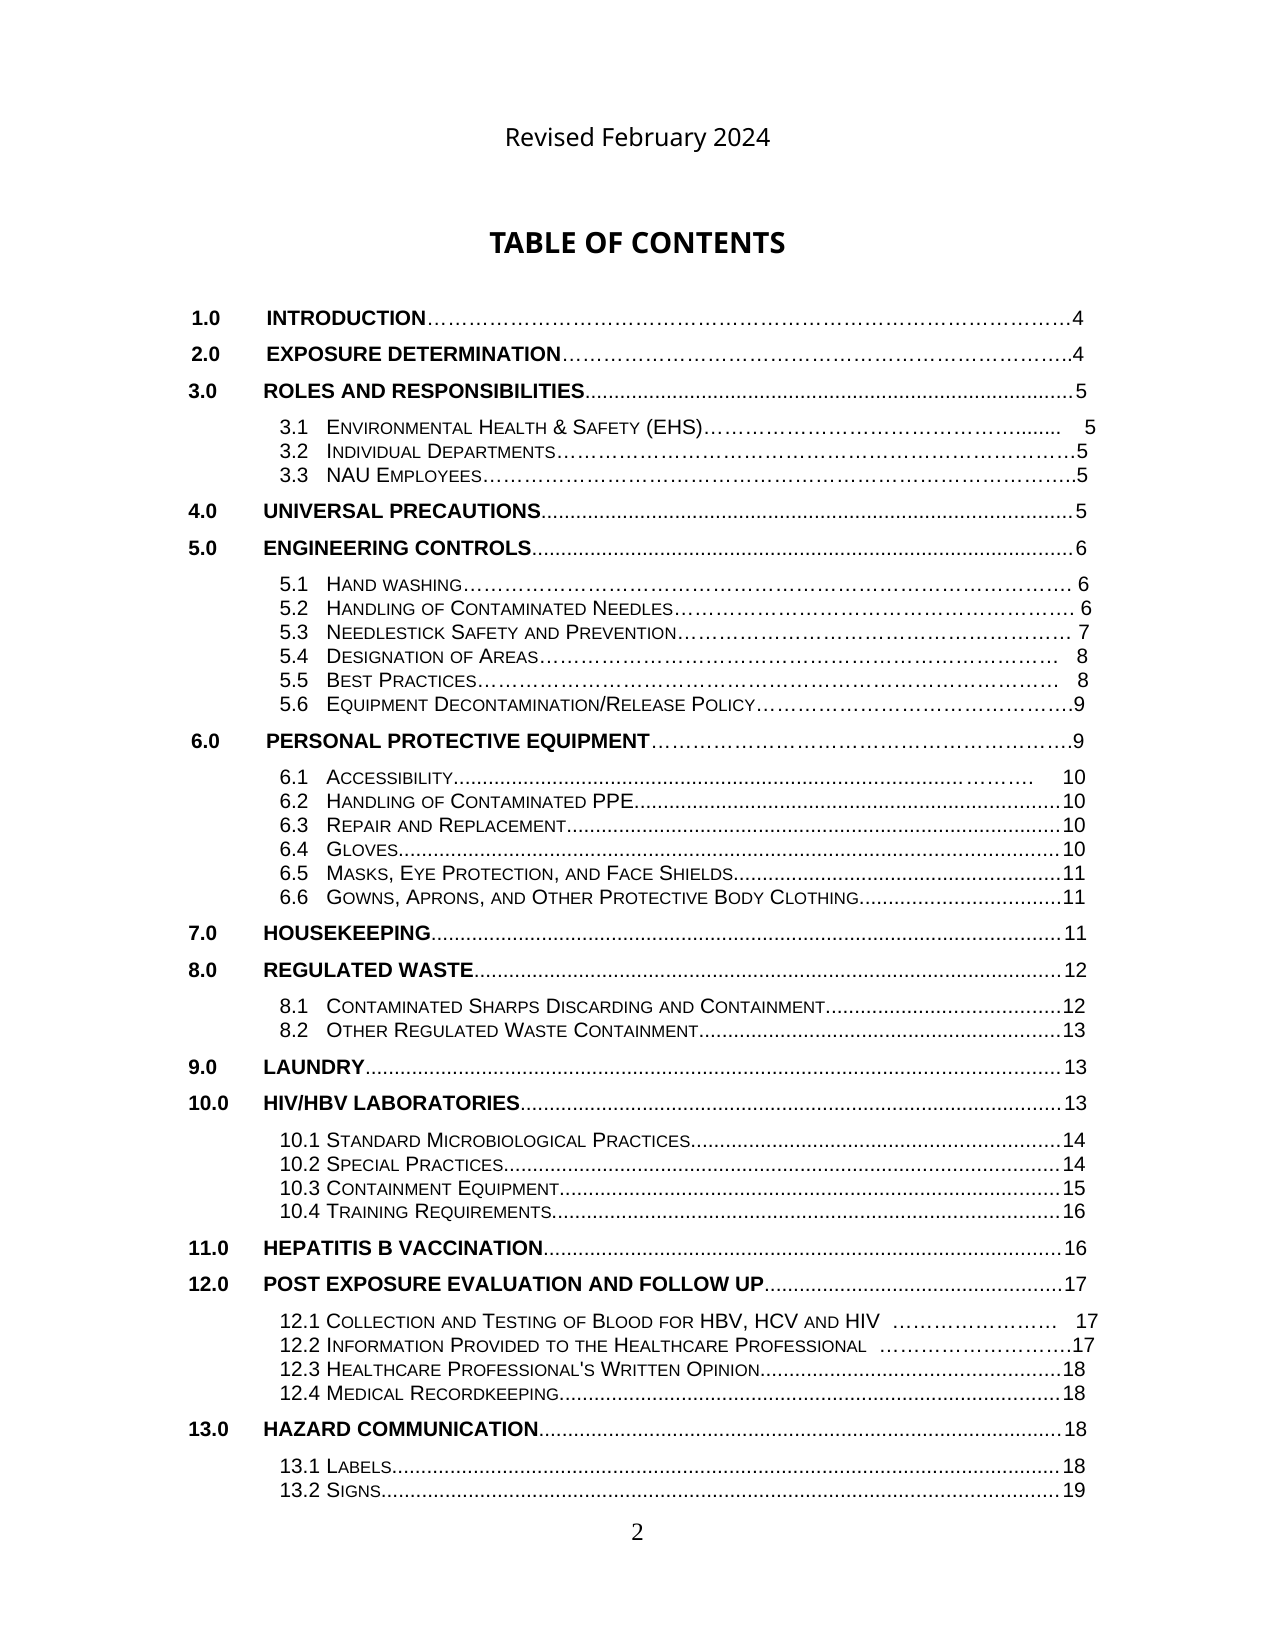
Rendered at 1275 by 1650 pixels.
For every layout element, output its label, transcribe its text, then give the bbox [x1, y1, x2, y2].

text 5.3 Needlestick Safety and Prevention………………………………………………… 7 [279, 620, 1155, 644]
text 2.0 Exposure Determination………………………………………………………………..4 [120, 342, 1155, 366]
text 5.5 Best Practices………………………………………………………………………… 8 [279, 668, 1155, 692]
text 5.6 Equipment Decontamination/Release Policy……………………………………….9 [279, 692, 1155, 716]
text 12.1 Collection and Testing of Blood for HBV, HCV and HIV …………………… 17 [279, 1309, 1155, 1333]
text 8.2 Other Regulated Waste Containment 13 [279, 1018, 1155, 1042]
text 6.1 Accessibility ………. 10 [279, 765, 1155, 789]
text 13.0 Hazard Communication 18 [120, 1417, 1155, 1441]
text 10.0 HIV/HBV Laboratories 13 [120, 1091, 1155, 1115]
text 6.6 Gowns, Aprons, and Other Protective Body Clothing 11 [279, 885, 1155, 909]
text 5.2 Handling of Contaminated Needles…………………………………………………. 6 [279, 596, 1155, 620]
text 8.0 Regulated Waste 12 [120, 958, 1155, 982]
text 3.0 Roles and Responsibilities 5 [120, 378, 1155, 402]
text Revised February 2024 [120, 120, 1155, 154]
text 8.1 Contaminated Sharps Discarding and Containment 12 [279, 994, 1155, 1018]
text 12.4 Medical Recordkeeping 18 [279, 1381, 1155, 1404]
text TABLE OF CONTENTS [120, 222, 1155, 262]
text 6.2 Handling of Contaminated PPE 10 [279, 789, 1155, 813]
text 10.1 Standard Microbiological Practices 14 [279, 1127, 1155, 1151]
text 3.3 NAU Employees…………………………………………………………………………..5 [279, 463, 1155, 487]
text 3.2 Individual Departments…………………………………………………………………5 [279, 439, 1155, 463]
text 7.0 Housekeeping 11 [120, 921, 1155, 945]
text 10.3 Containment Equipment 15 [279, 1175, 1155, 1199]
text 12.0 Post Exposure Evaluation and Follow Up 17 [120, 1272, 1155, 1296]
text 13.1 Labels 18 [279, 1453, 1155, 1477]
text 6.0 Personal Protective Equipment…………………………………………………….9 [120, 728, 1155, 752]
text 4.0 Universal Precautions 5 [120, 499, 1155, 523]
text 6.5 Masks, Eye Protection, and Face Shields 11 [279, 861, 1155, 885]
text 5.0 Engineering Controls 6 [120, 536, 1155, 560]
text 12.3 Healthcare Professional's Written Opinion 18 [279, 1357, 1155, 1381]
text 10.2 Special Practices 14 [279, 1151, 1155, 1175]
text 3.1 Environmental Health & Safety (EHS)………………………………………........ 5 [279, 415, 1155, 439]
text 6.3 Repair and Replacement 10 [279, 813, 1155, 837]
text 13.2 Signs 19 [279, 1477, 1155, 1501]
text 1.0 Introduction…………………………………………………………………………………4 [120, 306, 1155, 329]
text 12.2 Information Provided to the Healthcare Professional ……………………….17 [279, 1333, 1155, 1357]
text 9.0 Laundry 13 [120, 1054, 1155, 1078]
text 5.4 Designation of Areas………………………………………………………………… 8 [279, 644, 1155, 668]
text 5.1 Hand washing……………………………………………………………………………. 6 [279, 572, 1155, 596]
text 6.4 Gloves 10 [279, 837, 1155, 861]
text 10.4 Training Requirements 16 [279, 1199, 1155, 1223]
text 11.0 Hepatitis B Vaccination 16 [120, 1236, 1155, 1260]
